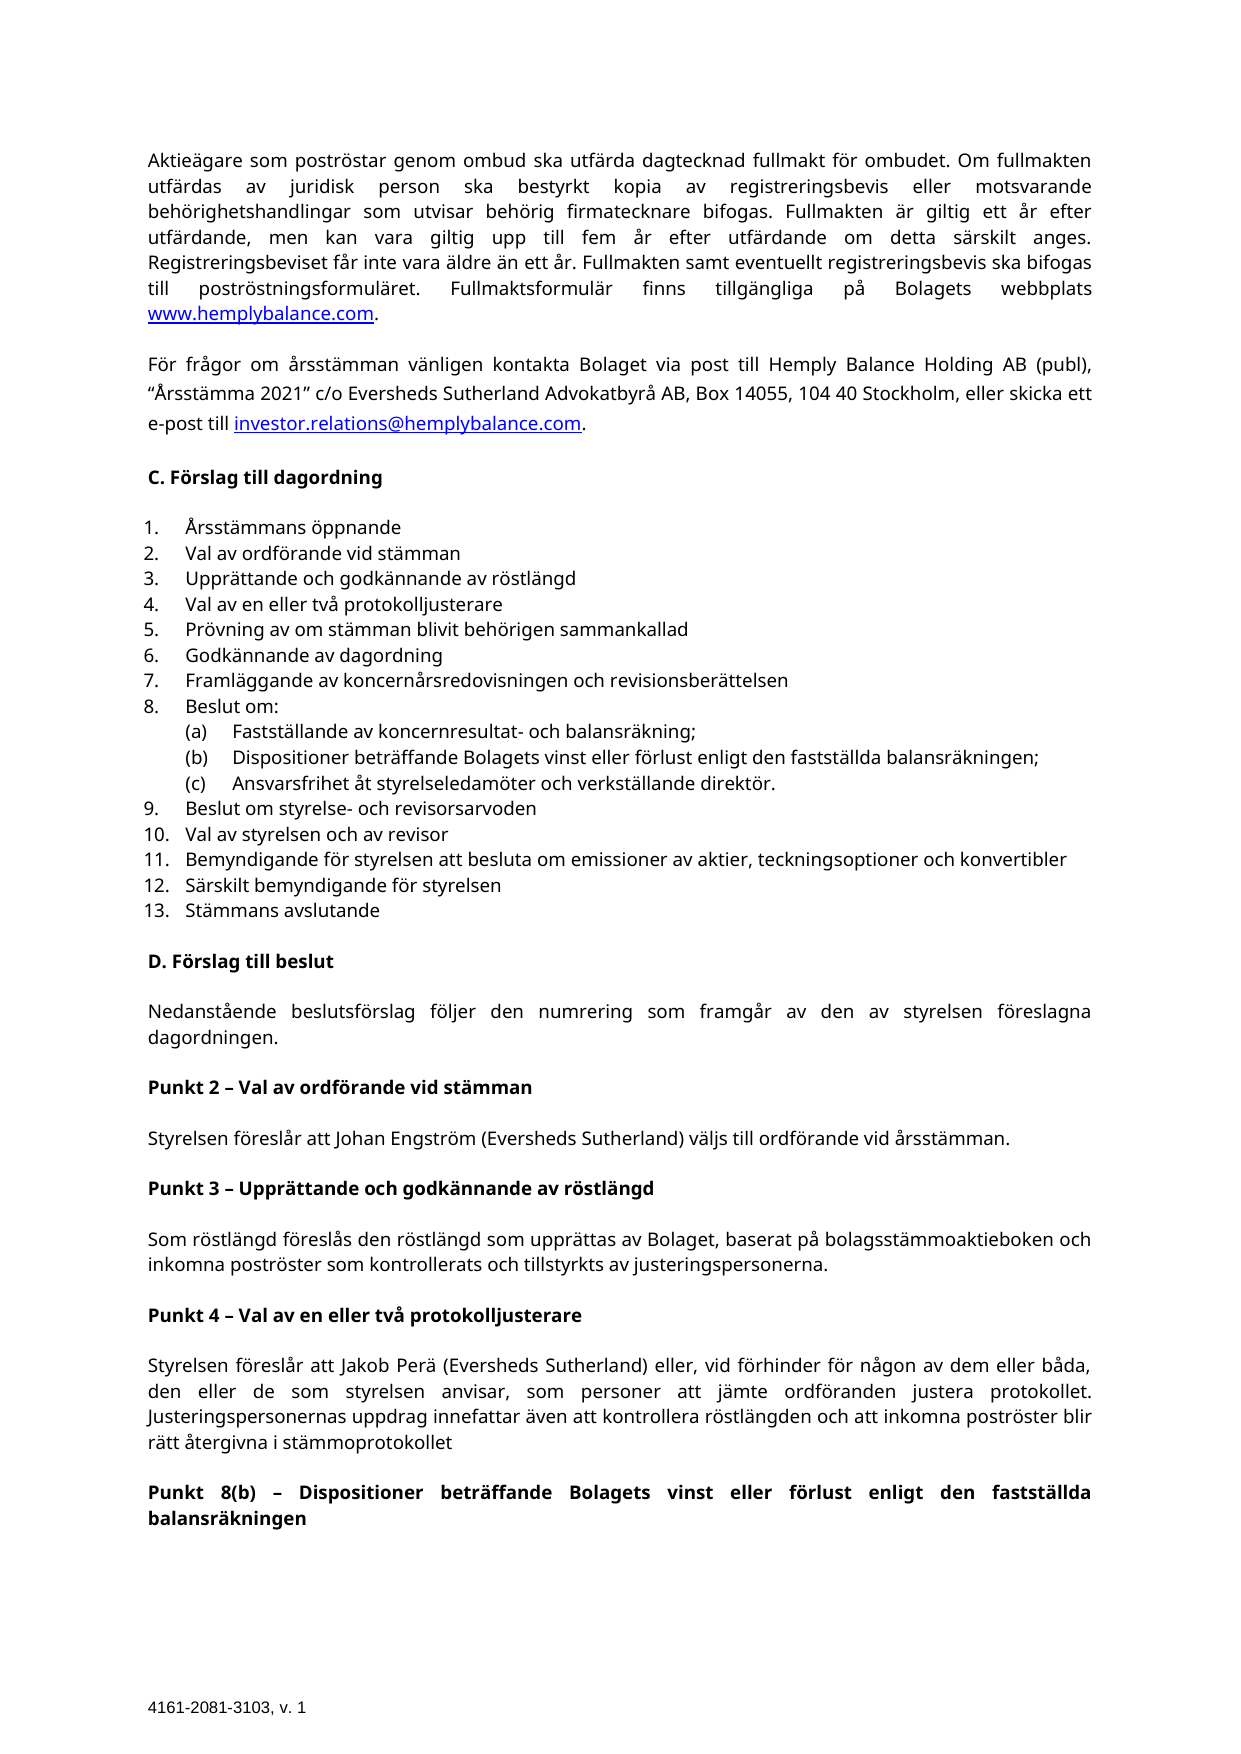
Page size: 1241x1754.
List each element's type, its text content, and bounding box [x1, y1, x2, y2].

list Som röstlängd föreslås den röstlängd som upprättas av Bolaget, baserat på bolagsstämmoaktieboken och inkomna poströster som kontrollerats och tillstyrkts av justeringspersonerna. [148, 1226, 1093, 1277]
text Upprättande och godkännande av röstlängd [143, 566, 1093, 591]
text Ansvarsfrihet åt styrelseledamöter och verkställande direktör. [185, 770, 1093, 795]
text Särskilt bemyndigande för styrelsen [143, 872, 1093, 897]
list C. Förslag till dagordning [148, 464, 1093, 489]
text Årsstämmans öppnande [143, 514, 1093, 540]
text Punkt 8(b) – Dispositioner beträffande Bolagets vinst eller förlust enligt den fastställda balansräkningen [148, 1480, 1093, 1531]
list Nedanstående beslutsförslag följer den numrering som framgår av den av styrelsen föreslagna dagordningen. [148, 998, 1093, 1049]
text Framläggande av koncernårsredovisningen och revisionsberättelsen [143, 668, 1093, 693]
list Styrelsen föreslår att Jakob Perä (Eversheds Sutherland) eller, vid förhinder för någon av dem eller båda, den eller de som styrelsen anvisar, som personer att jämte ordföranden justera protokollet. Justeringspersonernas uppdrag innefattar även att kontrollera röstlängden och att inkomna poströster blir rätt återgivna i stämmoprotokollet [148, 1353, 1093, 1455]
list Styrelsen föreslår att Johan Engström (Eversheds Sutherland) väljs till ordförande vid årsstämman. [148, 1125, 1093, 1151]
text Bemyndigande för styrelsen att besluta om emissioner av aktier, teckningsoptioner och konvertibler [143, 846, 1093, 872]
list D. Förslag till beslut [148, 948, 1093, 973]
text Beslut om: [143, 693, 1093, 719]
text Godkännande av dagordning [143, 642, 1093, 668]
text Prövning av om stämman blivit behörigen sammankallad [143, 617, 1093, 642]
text Beslut om styrelse- och revisorsarvoden [143, 795, 1093, 821]
list Punkt 3 – Upprättande och godkännande av röstlängd [148, 1176, 1093, 1201]
list Punkt 4 – Val av en eller två protokolljusterare [148, 1302, 1093, 1328]
list Punkt 2 – Val av ordförande vid stämman [148, 1074, 1093, 1100]
text Val av styrelsen och av revisor [143, 821, 1093, 846]
text Stämmans avslutande [143, 897, 1093, 923]
text Dispositioner beträffande Bolagets vinst eller förlust enligt den fastställda balansräkningen; [185, 744, 1093, 770]
text Aktieägare som poströstar genom ombud ska utfärda dagtecknad fullmakt för ombudet. Om fullmakten utfärdas av juridisk person ska bestyrkt kopia av registreringsbevis eller motsvarande behörighetshandlingar som utvisar behörig firmatecknare bifogas. Fullmakten är giltig ett år efter utfärdande, men kan vara giltig upp till fem år efter utfärdande om detta särskilt anges. Registreringsbeviset får inte vara äldre än ett år. Fullmakten samt eventuellt registreringsbevis ska bifogas till poströstningsformuläret. Fullmaktsformulär finns tillgängliga på Bolagets webbplats www.hemplybalance.com. [148, 148, 1093, 326]
text Val av en eller två protokolljusterare [143, 591, 1093, 617]
text Fastställande av koncernresultat- och balansräkning; [185, 719, 1093, 744]
text Val av ordförande vid stämman [143, 540, 1093, 566]
text För frågor om årsstämman vänligen kontakta Bolaget via post till Hemply Balance Holding AB (publ), “Årsstämma 2021” c/o Eversheds Sutherland Advokatbyrå AB, Box 14055, 104 40 Stockholm, eller skicka ett e-post till investor.relations@hemplybalance.com. [148, 351, 1093, 435]
